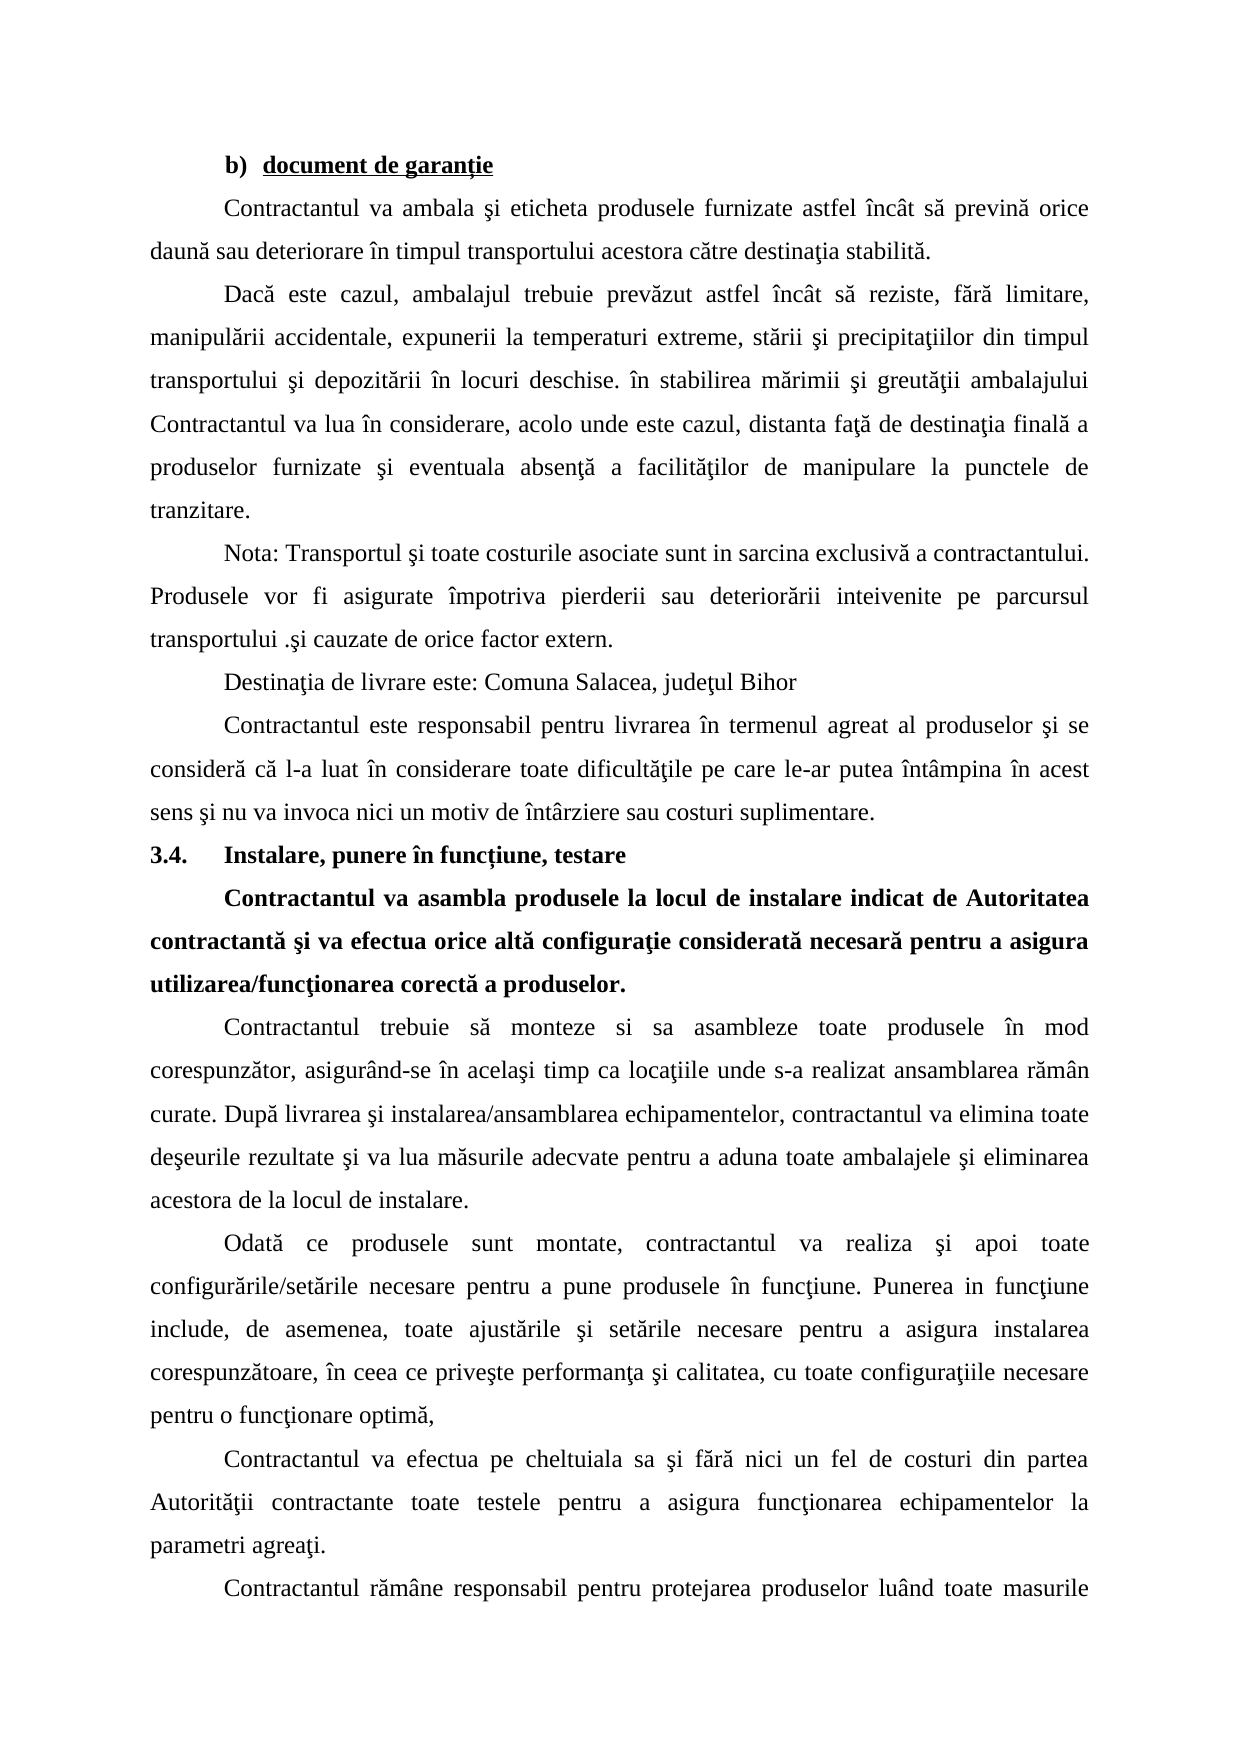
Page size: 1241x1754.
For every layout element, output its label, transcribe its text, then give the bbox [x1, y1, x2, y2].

subtitle Contractantul va ambala şi eticheta produsele furnizate astfel încât să prevină orice daună sau deteriorare în timpul transportului acestora către destinaţia stabilită. [150, 193, 1090, 265]
subtitle 3.4. Instalare, punere în funcțiune, testare [150, 840, 1090, 869]
subtitle Contractantul este responsabil pentru livrarea în termenul agreat al produselor şi se consideră că l-a luat în considerare toate dificultăţile pe care le-ar putea întâmpina în acest sens şi nu va invoca nici un motiv de întârziere sau costuri suplimentare. [150, 711, 1090, 826]
subtitle Contractantul va asambla produsele la locul de instalare indicat de Autoritatea contractantă şi va efectua orice altă configuraţie considerată necesară pentru a asigura utilizarea/funcţionarea corectă a produselor. [150, 883, 1090, 998]
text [150, 1573, 1090, 1602]
text Contractantul trebuie să monteze si sa asambleze toate produsele în mod corespunzător, asigurând-se în acelaşi timp ca locaţiile unde s-a realizat ansamblarea rămân curate. După livrarea şi instalarea/ansamblarea echipamentelor, contractantul va elimina toate deşeurile rezultate şi va lua măsurile adecvate pentru a aduna toate ambalajele şi eliminarea acestora de la locul de instalare. [150, 1012, 1090, 1214]
text Contractantul va efectua pe cheltuiala sa şi fără nici un fel de costuri din partea Autorităţii contractante toate testele pentru a asigura funcţionarea echipamentelor la parametri agreaţi. [150, 1444, 1090, 1559]
subtitle Dacă este cazul, ambalajul trebuie prevăzut astfel încât să reziste, fără limitare, manipulării accidentale, expunerii la temperaturi extreme, stării şi precipitaţiilor din timpul transportului şi depozitării în locuri deschise. în stabilirea mărimii şi greutăţii ambalajului Contractantul va lua în considerare, acolo unde este cazul, distanta faţă de destinaţia finală a produselor furnizate şi eventuala absenţă a facilităţilor de manipulare la punctele de tranzitare. [150, 279, 1090, 524]
text Odată ce produsele sunt montate, contractantul va realiza şi apoi toate configurările/setările necesare pentru a pune produsele în funcţiune. Punerea in funcţiune include, de asemenea, toate ajustările şi setările necesare pentru a asigura instalarea corespunzătoare, în ceea ce priveşte performanţa şi calitatea, cu toate configuraţiile necesare pentru o funcţionare optimă, [150, 1228, 1090, 1429]
subtitle Nota: Transportul şi toate costurile asociate sunt in sarcina exclusivă a contractantului. Produsele vor fi asigurate împotriva pierderii sau deteriorării inteivenite pe parcursul transportului .şi cauzate de orice factor extern. [150, 538, 1090, 653]
subtitle Destinaţia de livrare este: Comuna Salacea, judeţul Bihor [150, 667, 1090, 696]
list document de garanție [150, 150, 1090, 179]
